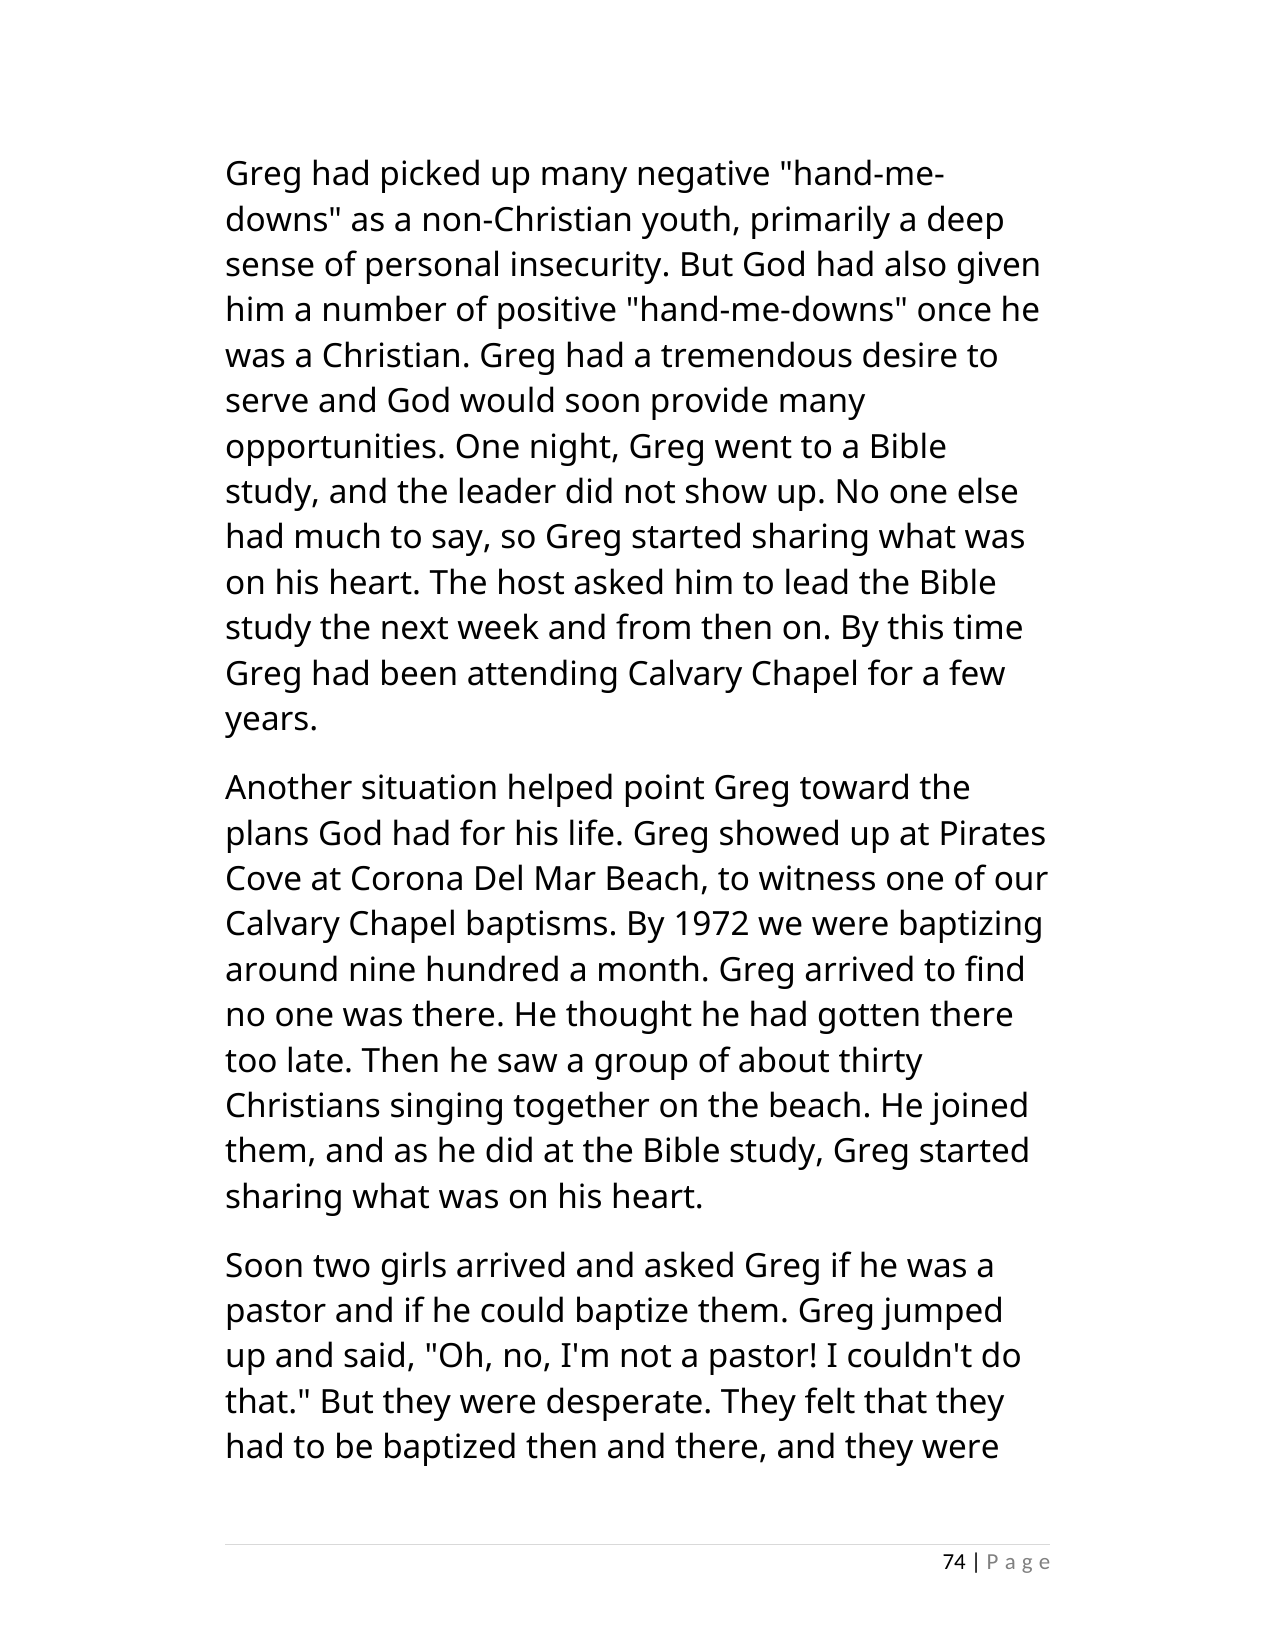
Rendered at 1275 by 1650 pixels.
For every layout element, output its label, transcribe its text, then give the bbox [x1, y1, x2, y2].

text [225, 1241, 1050, 1468]
text Another situation helped point Greg toward the plans God had for his life. Greg showed up at Pirates Cove at Corona Del Mar Beach, to witness one of our Calvary Chapel baptisms. By 1972 we were baptizing around nine hundred a month. Greg arrived to find no one was there. He thought he had gotten there too late. Then he saw a group of about thirty Christians singing together on the beach. He joined them, and as he did at the Bible study, Greg started sharing what was on his heart. [225, 764, 1050, 1218]
text Greg had picked up many negative "hand-me-downs" as a non-Christian youth, primarily a deep sense of personal insecurity. But God had also given him a number of positive "hand-me-downs" once he was a Christian. Greg had a tremendous desire to serve and God would soon provide many opportunities. One night, Greg went to a Bible study, and the leader did not show up. No one else had much to say, so Greg started sharing what was on his heart. The host asked him to lead the Bible study the next week and from then on. By this time Greg had been attending Calvary Chapel for a few years. [225, 150, 1050, 740]
